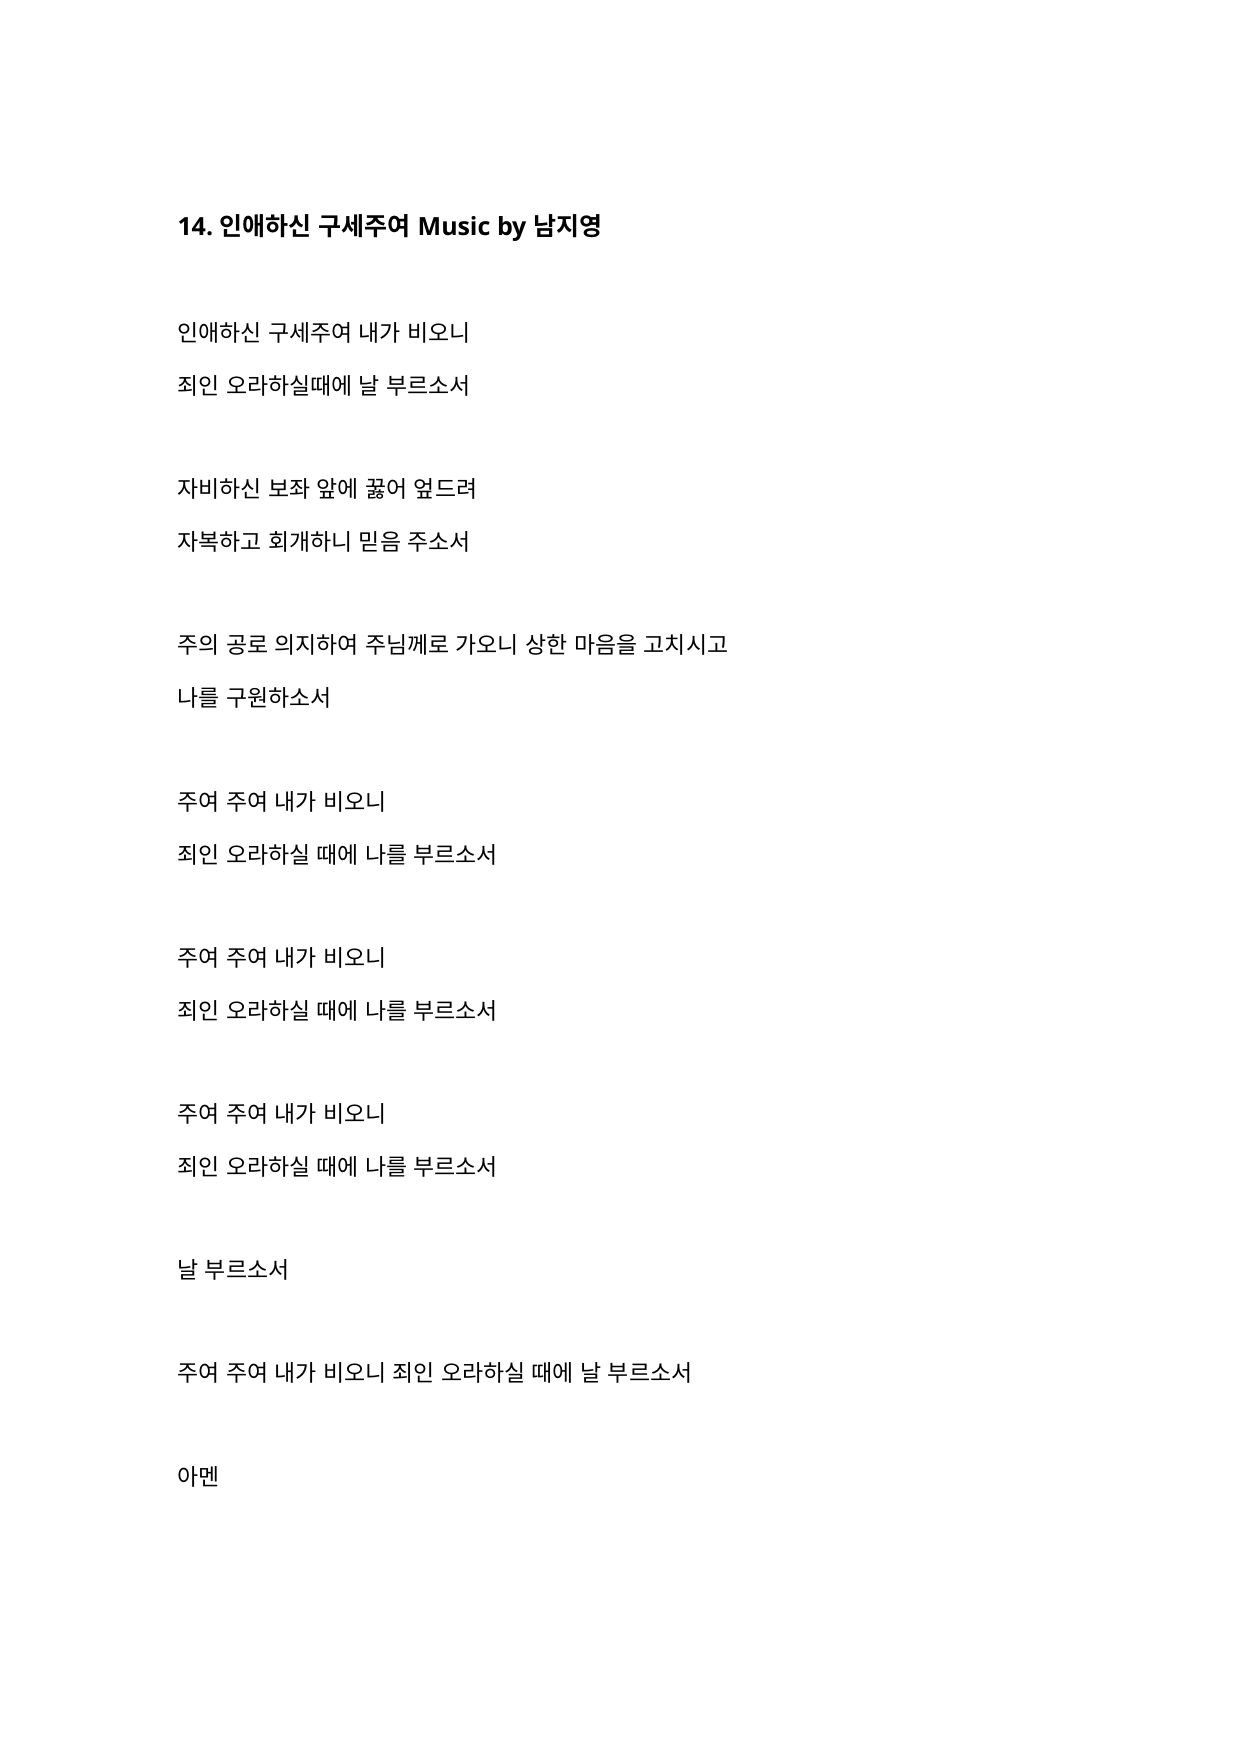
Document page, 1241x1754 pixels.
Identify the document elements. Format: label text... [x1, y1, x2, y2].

text 주여 주여 내가 비오니 [177, 783, 1063, 817]
text 죄인 오라하실때에 날 부르소서 [177, 368, 1063, 401]
text 죄인 오라하실 때에 나를 부르소서 [177, 1149, 1063, 1182]
text 주여 주여 내가 비오니 [177, 939, 1063, 973]
text 나를 구원하소서 [177, 680, 1063, 713]
text 자복하고 회개하니 믿음 주소서 [177, 524, 1063, 557]
text 주의 공로 의지하여 주님께로 가오니 상한 마음을 고치시고 [177, 627, 1063, 660]
text 죄인 오라하실 때에 나를 부르소서 [177, 993, 1063, 1026]
text 죄인 오라하실 때에 나를 부르소서 [177, 836, 1063, 870]
text 주여 주여 내가 비오니 죄인 오라하실 때에 날 부르소서 [177, 1355, 1063, 1388]
text 14. 인애하신 구세주여 Music by 남지영 [177, 207, 1063, 243]
text 인애하신 구세주여 내가 비오니 [177, 314, 1063, 348]
text 주여 주여 내가 비오니 [177, 1096, 1063, 1129]
text 아멘 [177, 1458, 1063, 1492]
text 날 부르소서 [177, 1252, 1063, 1285]
text 자비하신 보좌 앞에 꿇어 엎드려 [177, 471, 1063, 504]
